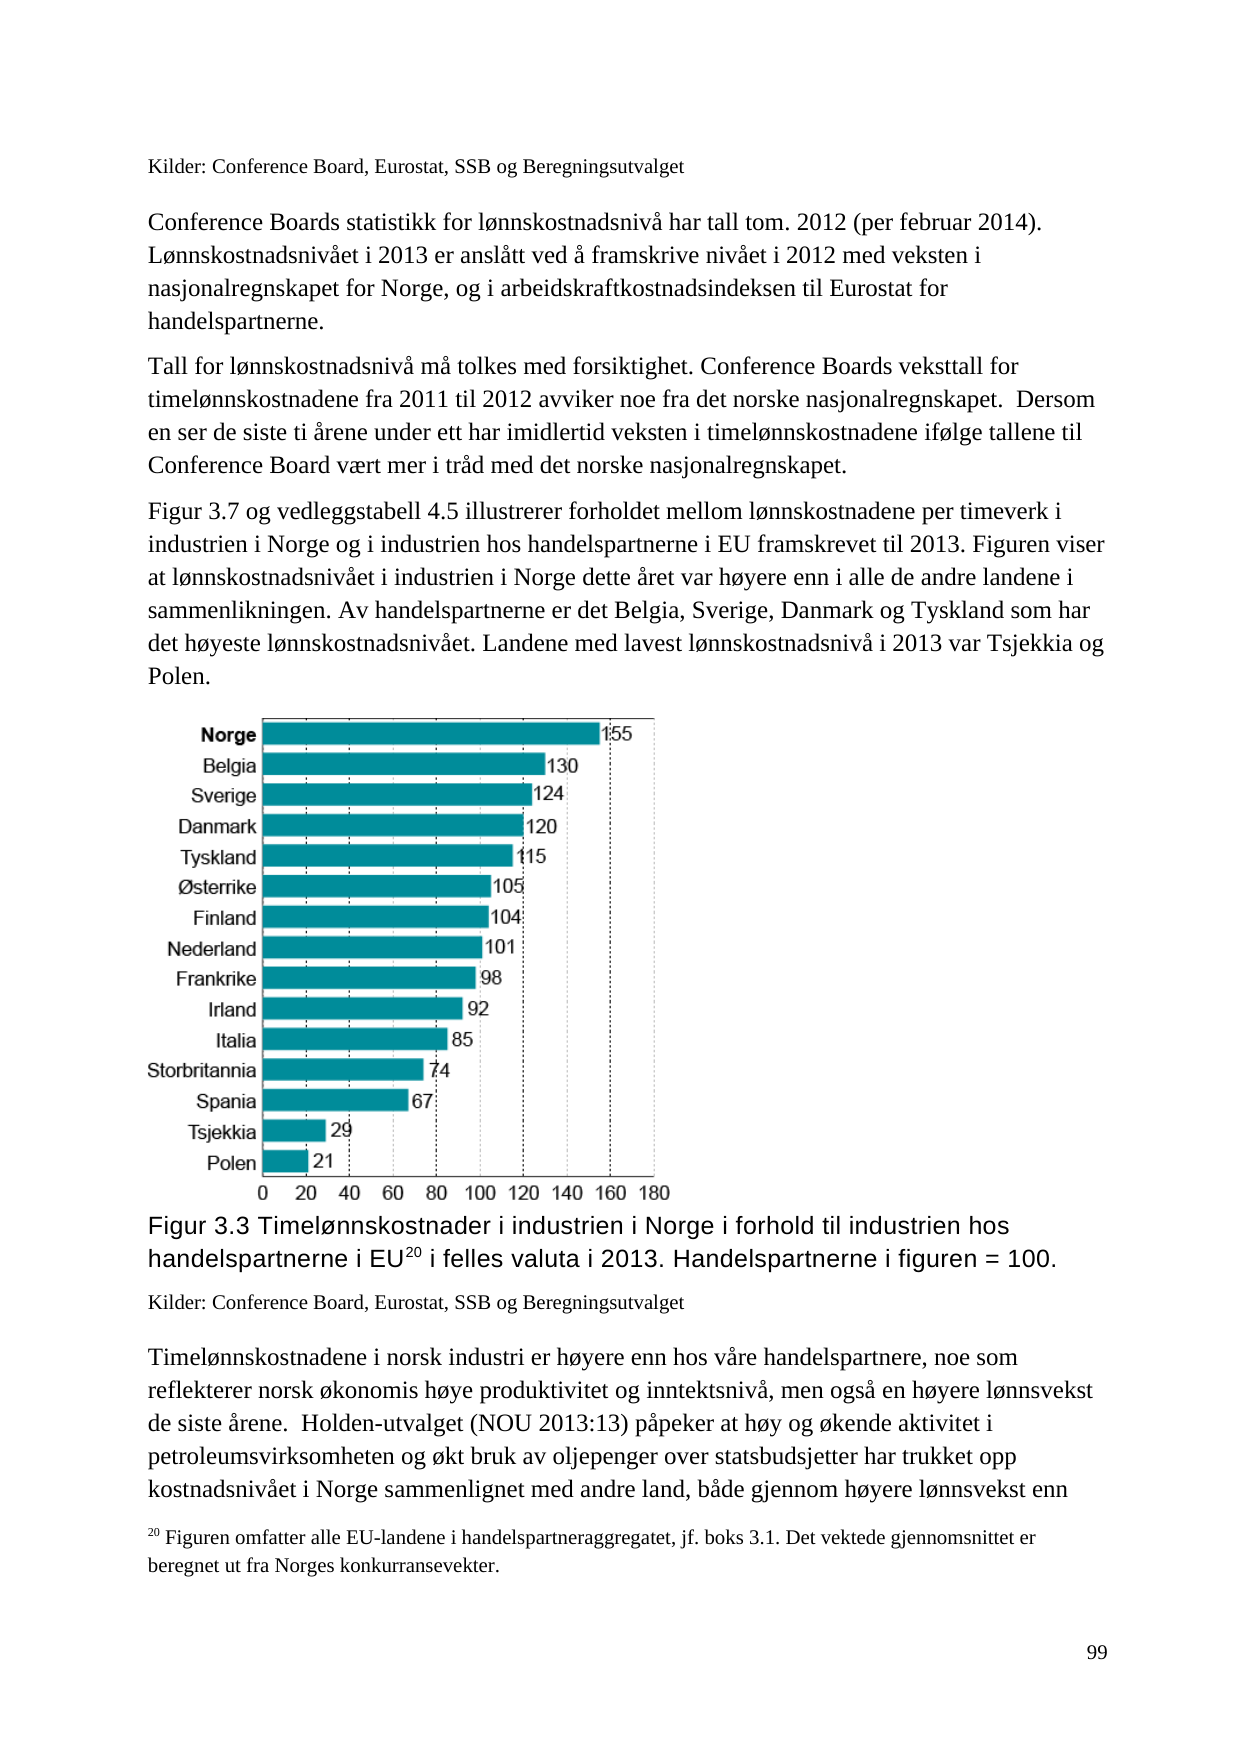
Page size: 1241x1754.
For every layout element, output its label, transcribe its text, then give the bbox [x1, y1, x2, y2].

text Figur 3.7 og vedleggstabell 4.5 illustrerer forholdet mellom lønnskostnadene per timeverk i industrien i Norge og i industrien hos handelspartnerne i EU framskrevet til 2013. Figuren viser at lønnskostnadsnivået i industrien i Norge dette året var høyere enn i alle de andre landene i sammenlikningen. Av handelspartnerne er det Belgia, Sverige, Danmark og Tyskland som har det høyeste lønnskostnadsnivået. Landene med lavest lønnskostnadsnivå i 2013 var Tsjekkia og Polen. [148, 496, 1107, 690]
text Kilder: Conference Board, Eurostat, SSB og Beregningsutvalget [148, 1289, 1107, 1314]
picture [147, 718, 670, 1207]
text Conference Boards statistikk for lønnskostnadsnivå har tall tom. 2012 (per februar 2014). Lønnskostnadsnivået i 2013 er anslått ved å framskrive nivået i 2012 med veksten i nasjonalregnskapet for Norge, og i arbeidskraftkostnadsindeksen til Eurostat for handelspartnerne. [148, 207, 1107, 334]
text Kilder: Conference Board, Eurostat, SSB og Beregningsutvalget [148, 154, 1107, 178]
text Tall for lønnskostnadsnivå må tolkes med forsiktighet. Conference Boards veksttall for timelønnskostnadene fra 2011 til 2012 avviker noe fra det norske nasjonalregnskapet. Dersom en ser de siste ti årene under ett har imidlertid veksten i timelønnskostnadene ifølge tallene til Conference Board vært mer i tråd med det norske nasjonalregnskapet. [148, 351, 1107, 479]
text Timelønnskostnader i industrien i Norge i forhold til industrien hos handelspartnerne i EU i felles valuta i 2013. Handelspartnerne i figuren = 100. [148, 1211, 1107, 1273]
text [148, 1342, 1107, 1503]
